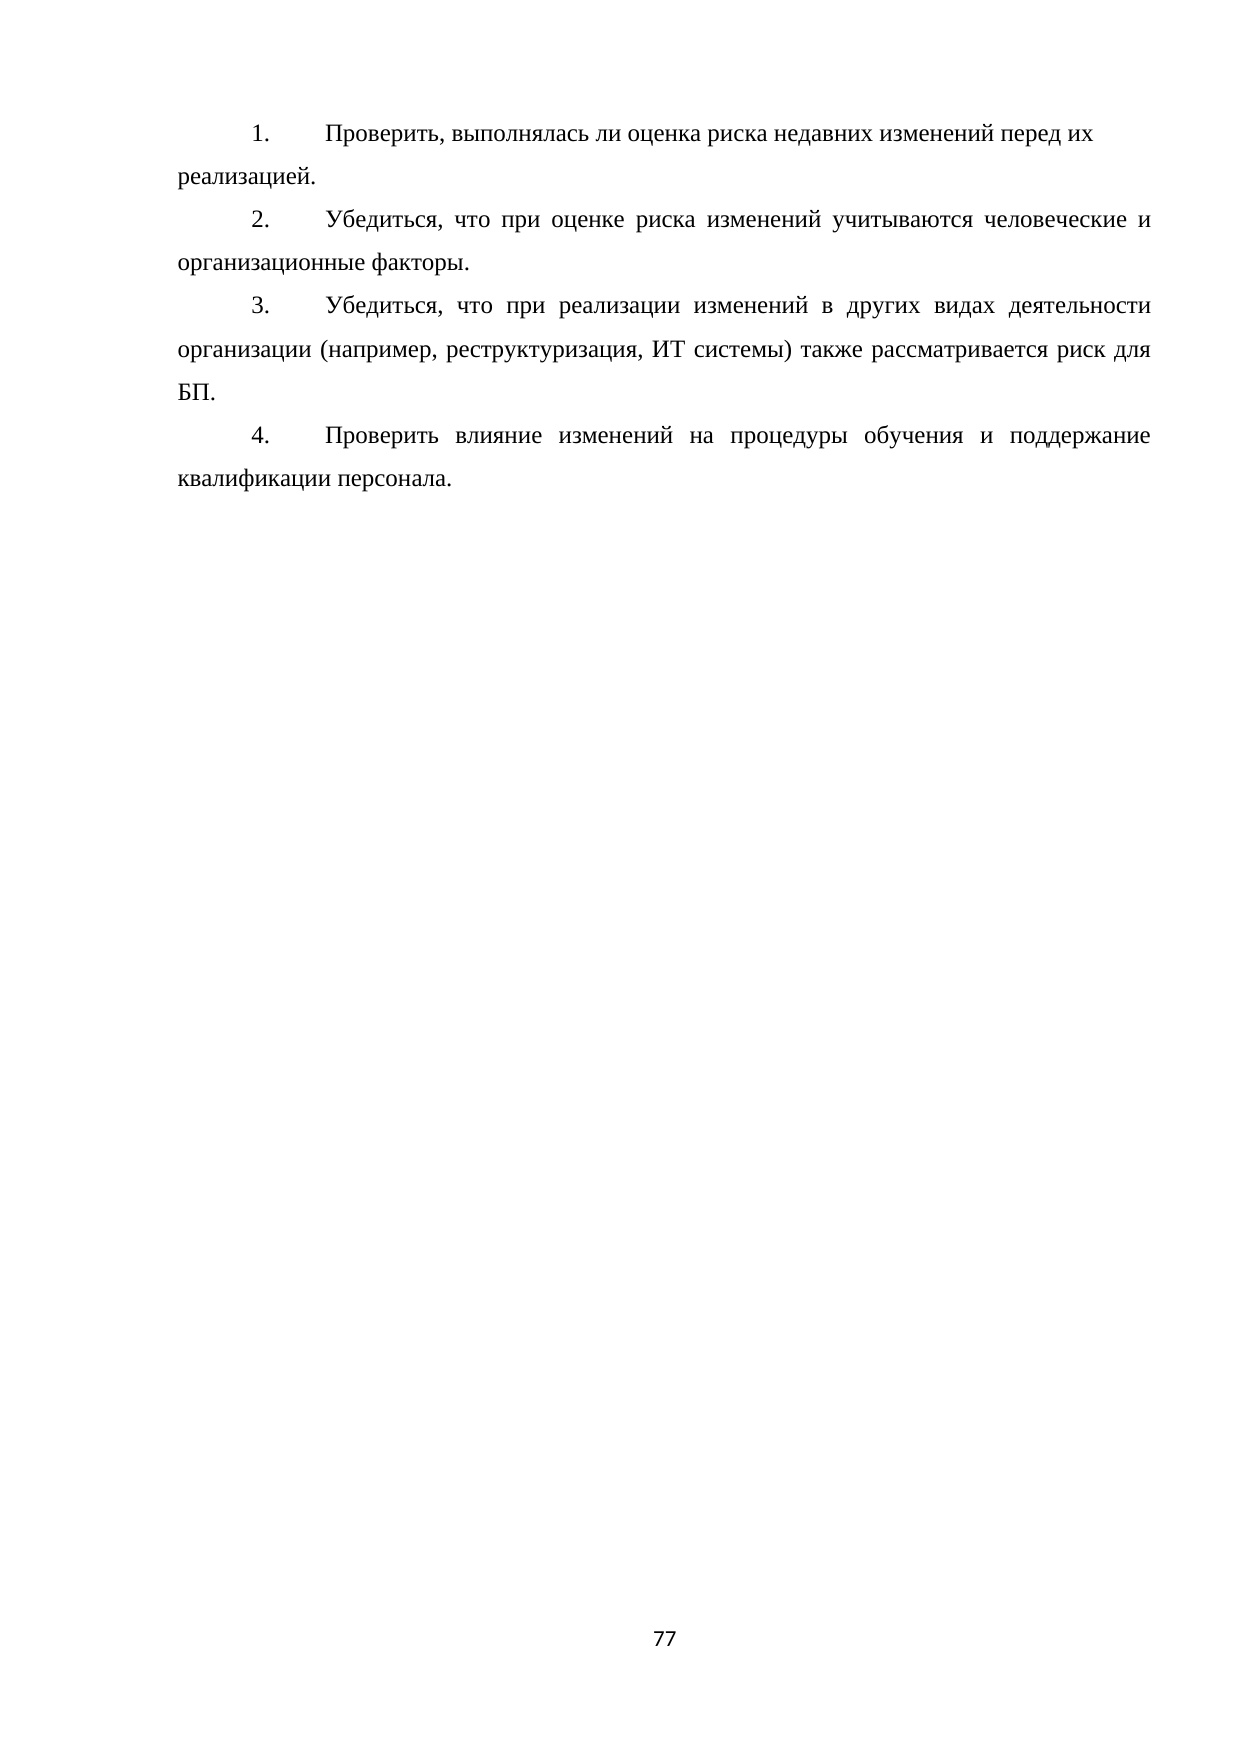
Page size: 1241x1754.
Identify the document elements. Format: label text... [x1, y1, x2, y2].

list Проверить влияние изменений на процедуры обучения и поддержание квалификации персонала. [177, 420, 1152, 492]
list Убедиться, что при оценке риска изменений учитываются человеческие и организационные факторы. [177, 204, 1152, 276]
list Убедиться, что при реализации изменений в других видах деятельности организации (например, реструктуризация, ИТ системы) также рассматривается риск для БП. [177, 291, 1152, 406]
list Проверить, выполнялась ли оценка риска недавних изменений перед их реализацией. [177, 118, 1152, 190]
